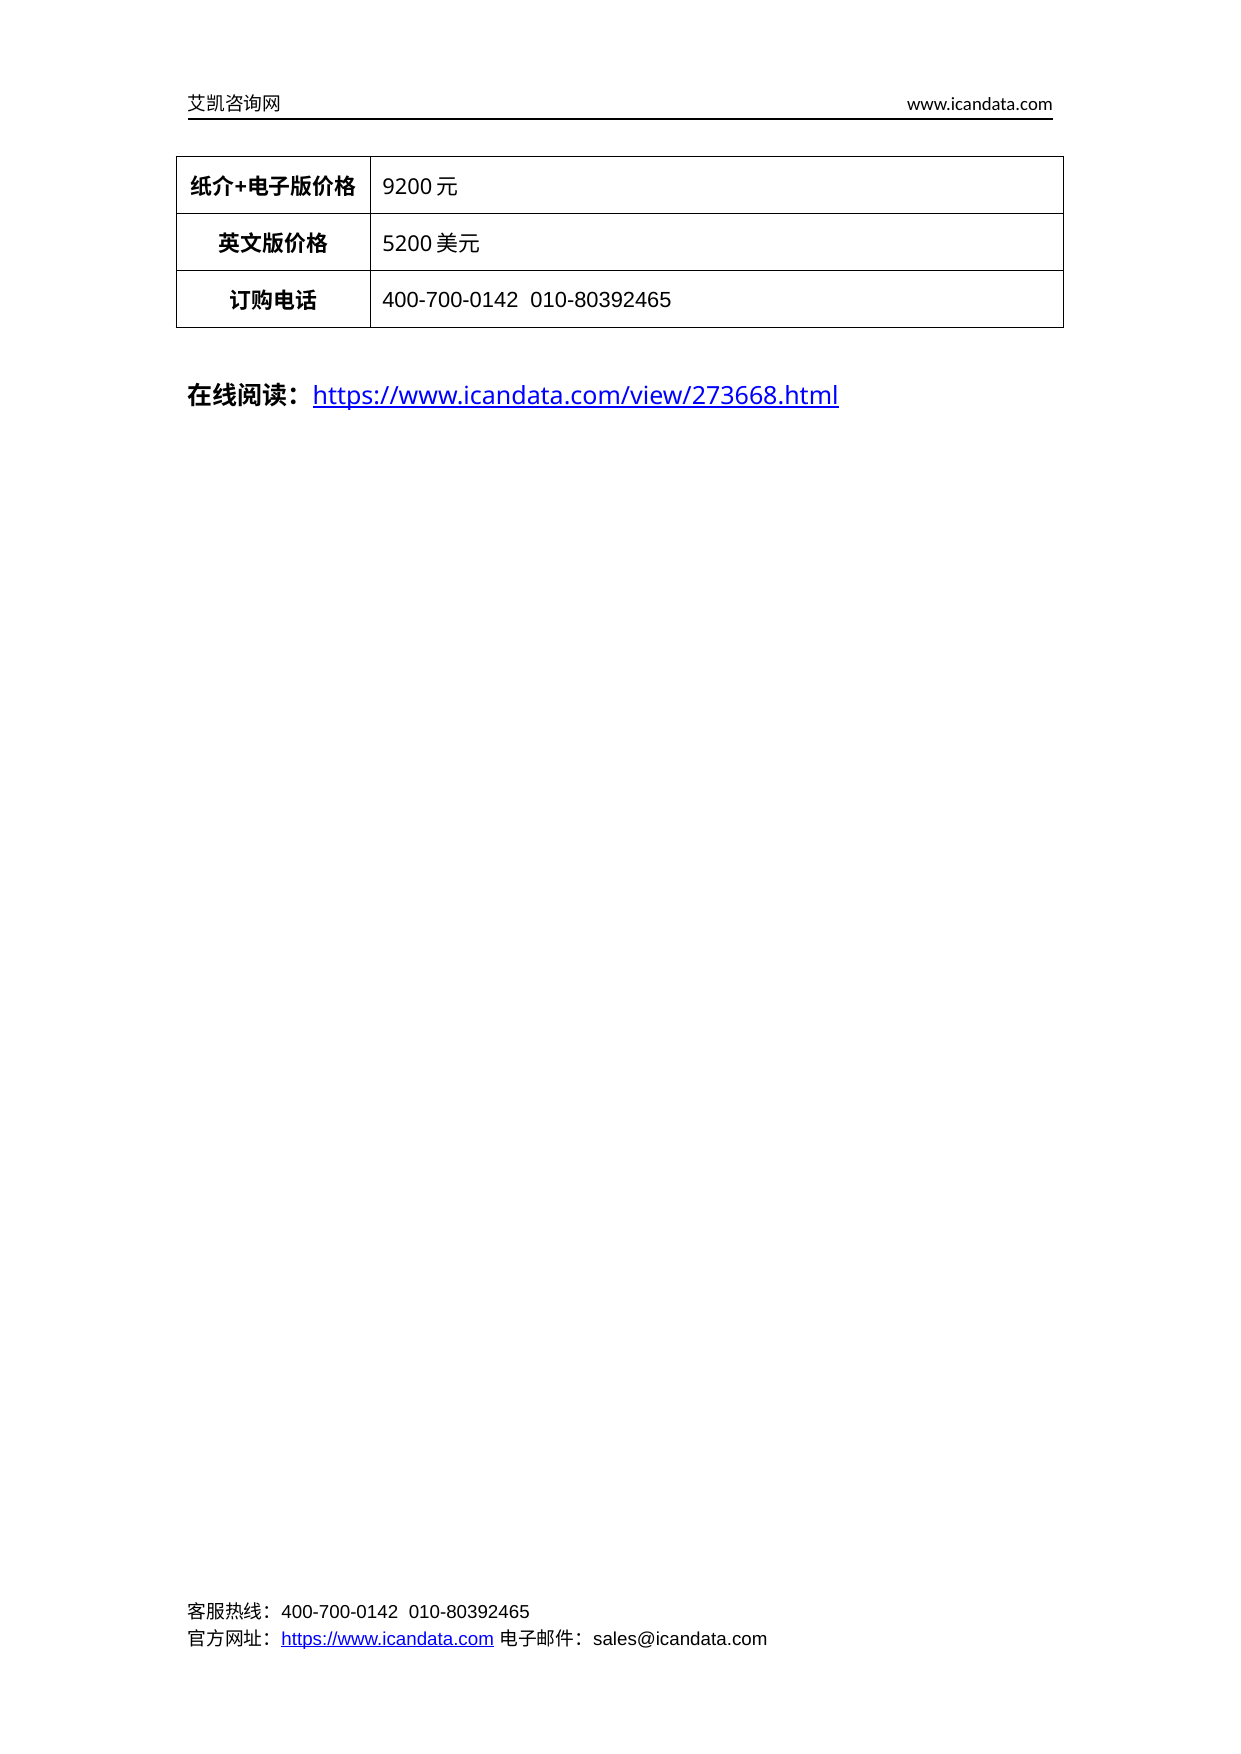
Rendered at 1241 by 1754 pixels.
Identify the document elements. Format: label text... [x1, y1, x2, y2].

table_cell 订购电话 [177, 271, 370, 327]
table_cell 纸介+电子版价格 [177, 157, 370, 213]
table_cell 9200元 [371, 157, 1063, 213]
text 在线阅读：https://www.icandata.com/view/273668.html [187, 361, 1053, 426]
table_cell 400-700-0142 010-80392465 [371, 271, 1063, 327]
table_cell 5200美元 [371, 214, 1063, 270]
table_cell 英文版价格 [177, 214, 370, 270]
